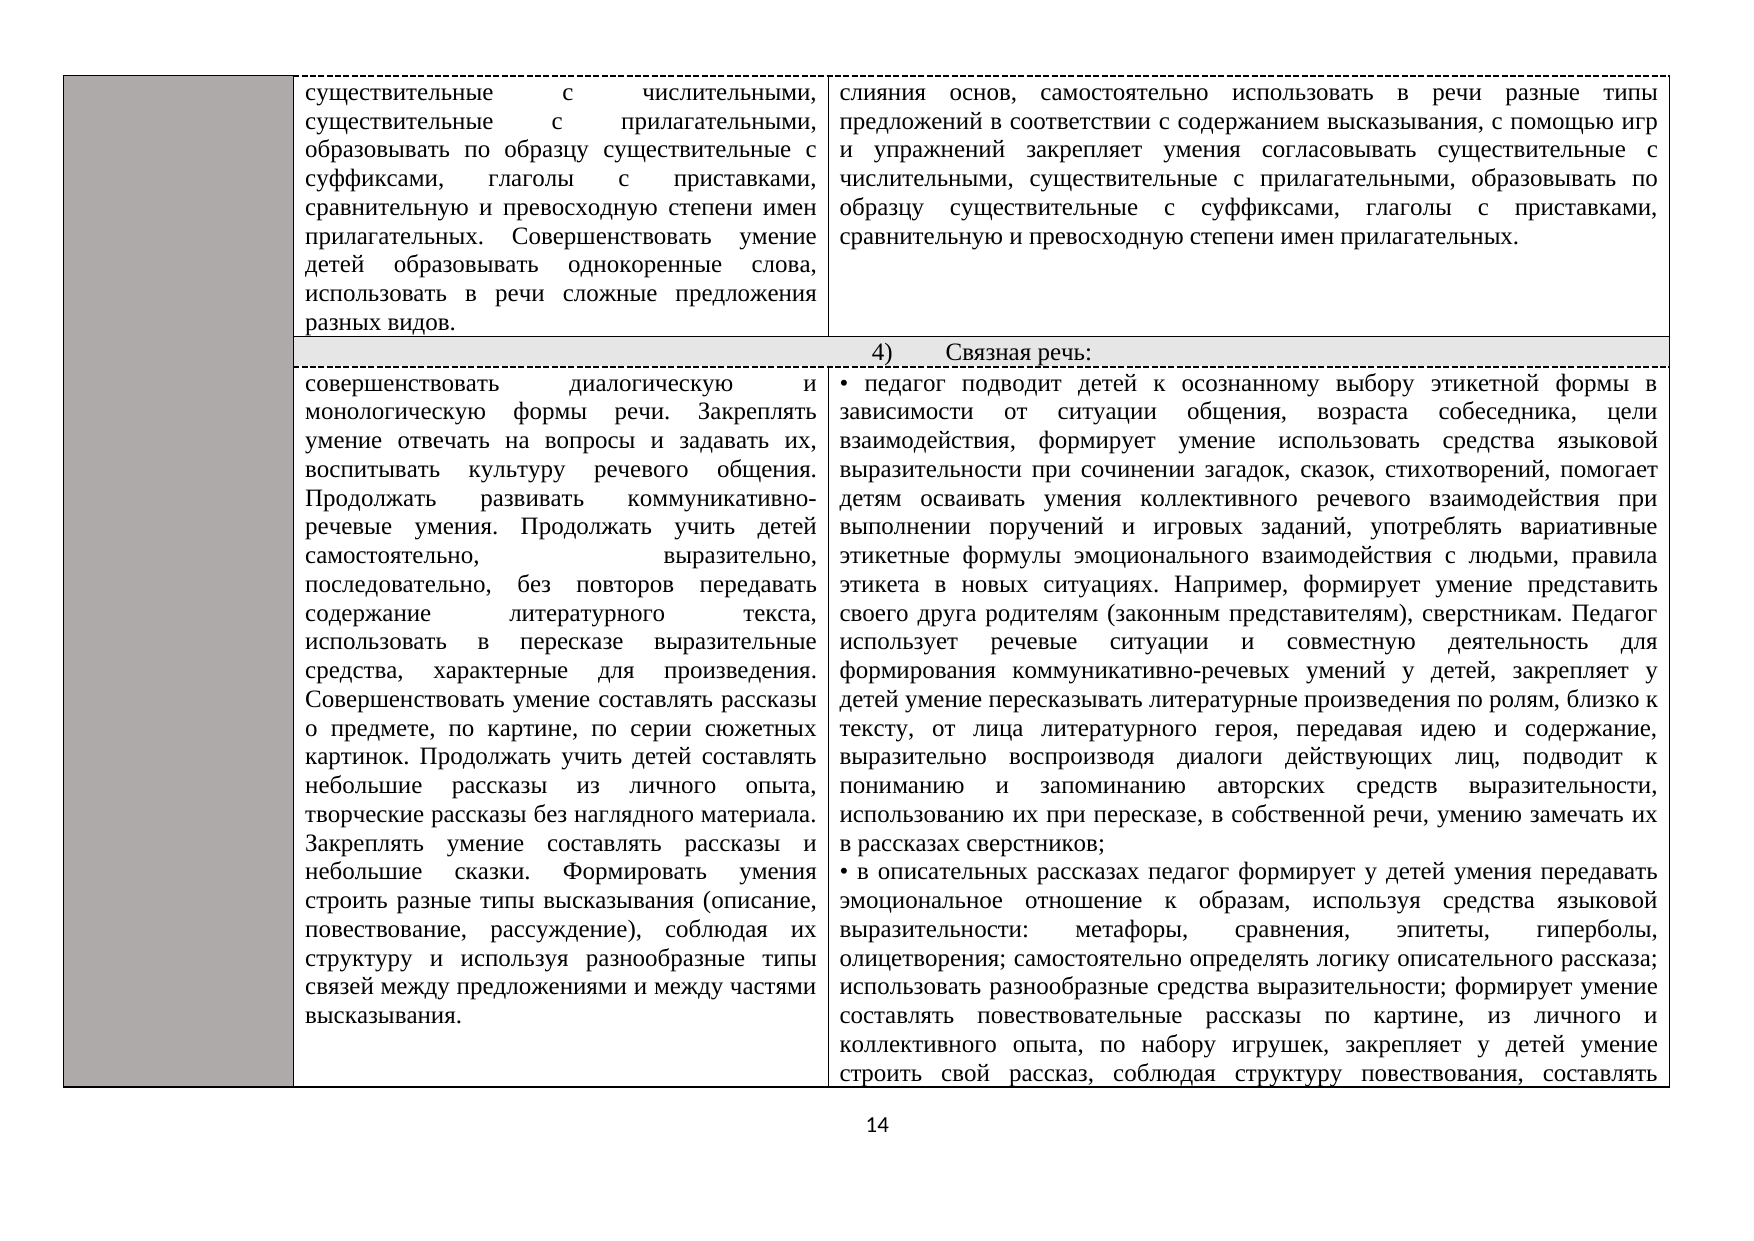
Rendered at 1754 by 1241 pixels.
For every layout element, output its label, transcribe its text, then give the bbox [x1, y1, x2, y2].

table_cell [294, 366, 828, 1086]
table_cell 4) Связная речь: [294, 337, 1669, 366]
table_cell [829, 366, 1669, 1086]
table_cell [829, 75, 1669, 336]
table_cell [294, 75, 828, 336]
